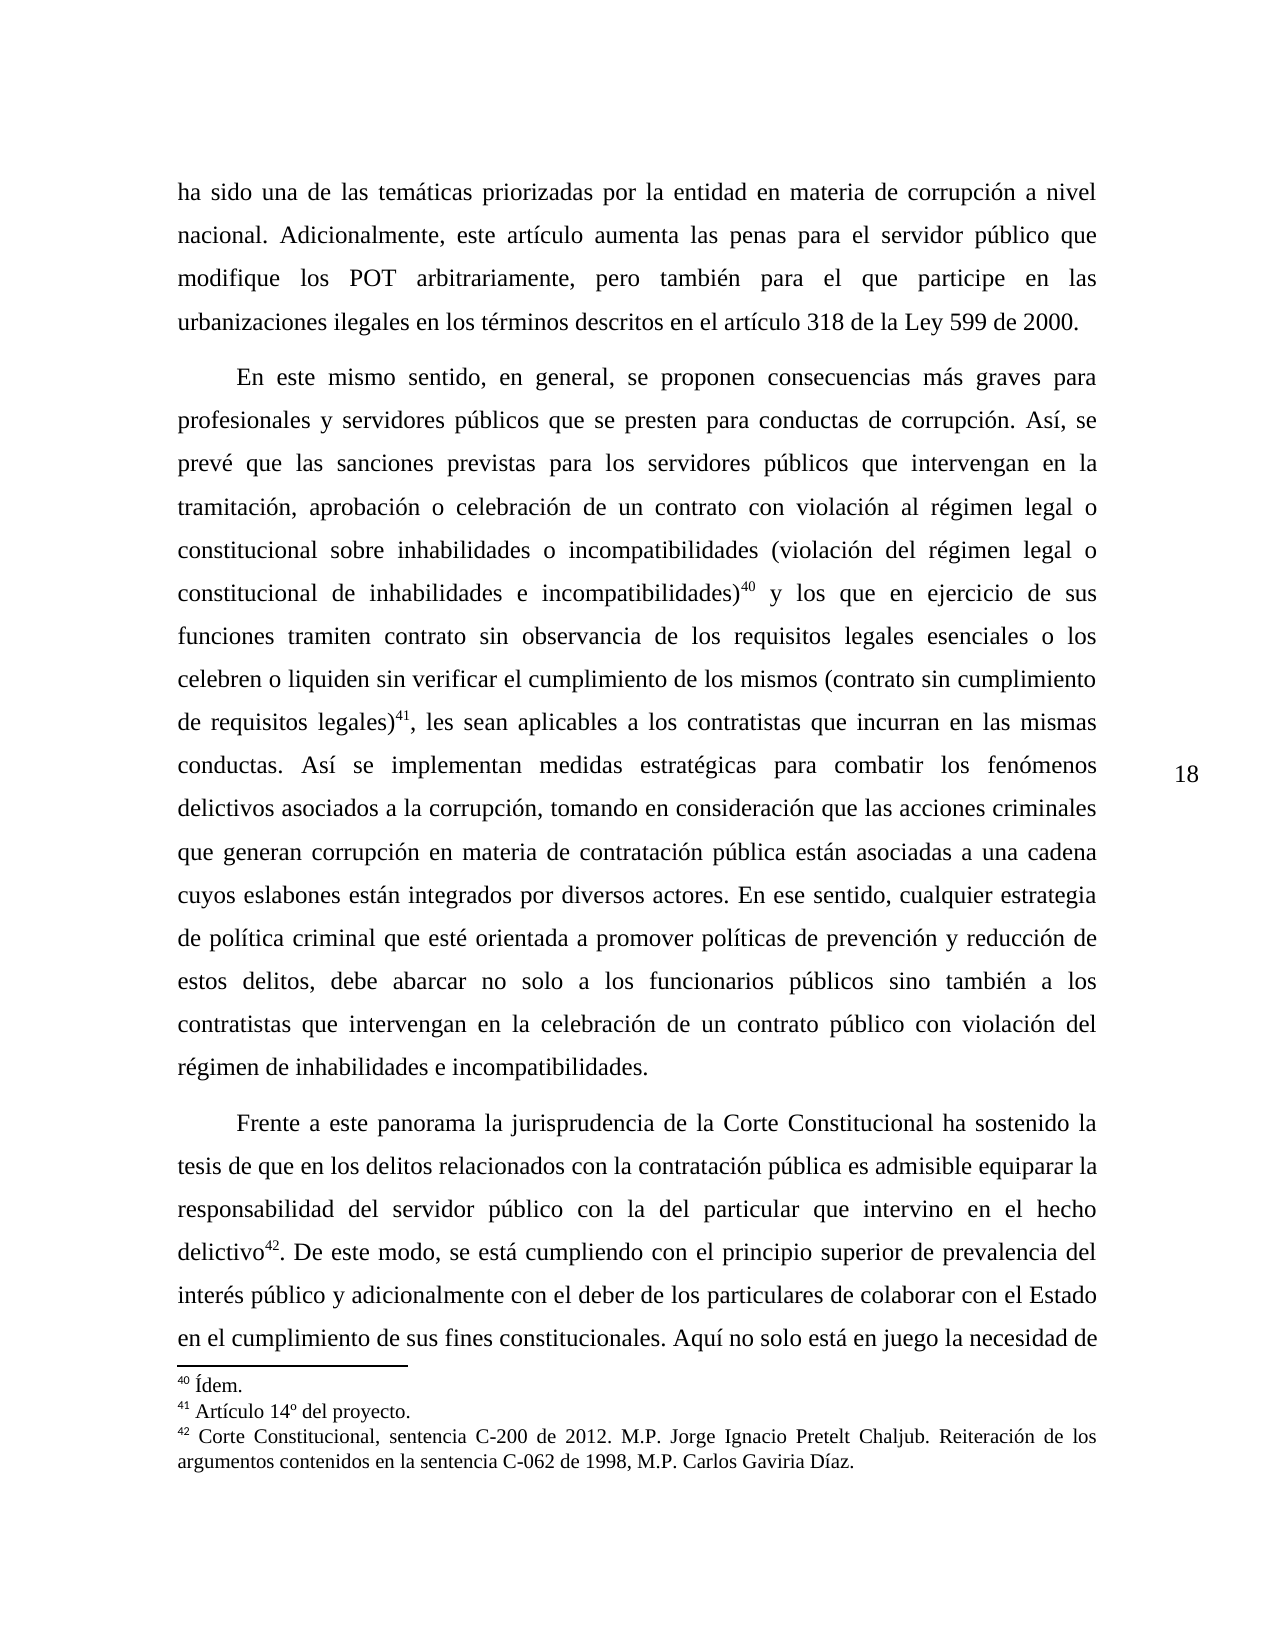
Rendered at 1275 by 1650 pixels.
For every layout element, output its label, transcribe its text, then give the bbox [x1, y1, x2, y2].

text En este mismo sentido, en general, se proponen consecuencias más graves para profesionales y servidores públicos que se presten para conductas de corrupción. Así, se prevé que las sanciones previstas para los servidores públicos que intervengan en la tramitación, aprobación o celebración de un contrato con violación al régimen legal o constitucional sobre inhabilidades o incompatibilidades (violación del régimen legal o constitucional de inhabilidades e incompatibilidades) y los que en ejercicio de sus funciones tramiten contrato sin observancia de los requisitos legales esenciales o los celebren o liquiden sin verificar el cumplimiento de los mismos (contrato sin cumplimiento de requisitos legales), les sean aplicables a los contratistas que incurran en las mismas conductas. Así se implementan medidas estratégicas para combatir los fenómenos delictivos asociados a la corrupción, tomando en consideración que las acciones criminales que generan corrupción en materia de contratación pública están asociadas a una cadena cuyos eslabones están integrados por diversos actores. En ese sentido, cualquier estrategia de política criminal que esté orientada a promover políticas de prevención y reducción de estos delitos, debe abarcar no solo a los funcionarios públicos sino también a los contratistas que intervengan en la celebración de un contrato público con violación del régimen de inhabilidades e incompatibilidades. [177, 362, 1098, 1081]
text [177, 1108, 1098, 1352]
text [177, 177, 1098, 335]
